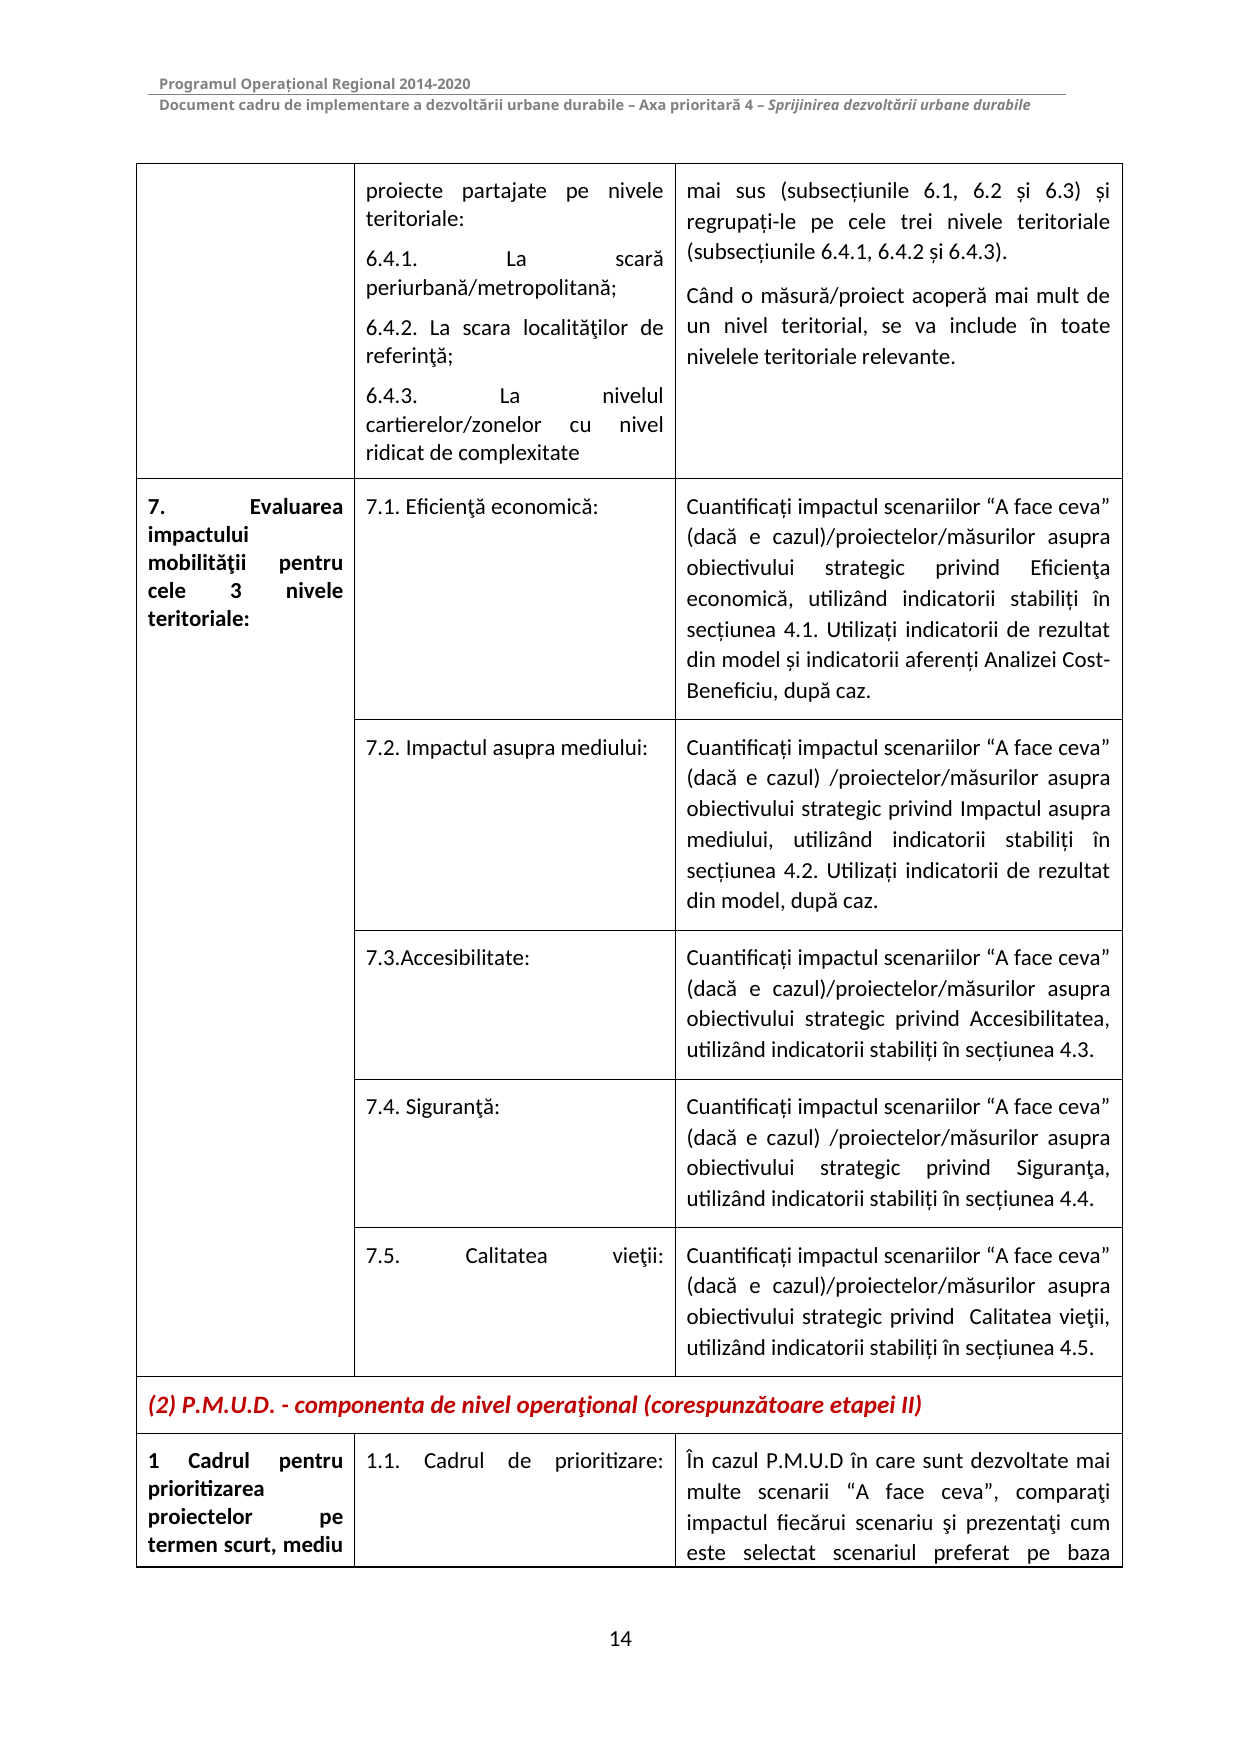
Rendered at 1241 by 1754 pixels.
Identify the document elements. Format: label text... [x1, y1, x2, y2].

table_cell Cuantificați impactul scenariilor “A face ceva” (dacă e cazul)/proiectelor/măsurilor asupra obiectivului strategic privind Eficienţa economică, utilizând indicatorii stabiliți în secțiunea 4.1. Utilizați indicatorii de rezultat din model și indicatorii aferenți Analizei Cost-Beneficiu, după caz. [676, 479, 1122, 719]
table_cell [676, 1434, 1122, 1566]
table_cell Cuantificați impactul scenariilor “A face ceva” (dacă e cazul)/proiectelor/măsurilor asupra obiectivului strategic privind Calitatea vieţii, utilizând indicatorii stabiliți în secțiunea 4.5. [676, 1228, 1122, 1376]
table_cell Cuantificați impactul scenariilor “A face ceva” (dacă e cazul) /proiectelor/măsurilor asupra obiectivului strategic privind Siguranţa, utilizând indicatorii stabiliți în secțiunea 4.4. [676, 1080, 1122, 1227]
table_cell 7.2. Impactul asupra mediului: [355, 720, 675, 929]
table_cell 7.4. Siguranţă: [355, 1080, 675, 1227]
table_cell 7.5. Calitatea vieţii: [355, 1228, 675, 1376]
table_cell 7.1. Eficienţă economică: [355, 479, 675, 719]
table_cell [137, 1434, 354, 1566]
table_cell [355, 164, 675, 478]
table_cell 7. Evaluarea impactului mobilităţii pentru cele 3 nivele teritoriale: [137, 479, 354, 1376]
table_cell 7.3.Accesibilitate: [355, 931, 675, 1078]
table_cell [355, 1434, 675, 1566]
table_cell Cuantificați impactul scenariilor “A face ceva” (dacă e cazul) /proiectelor/măsurilor asupra obiectivului strategic privind Impactul asupra mediului, utilizând indicatorii stabiliți în secțiunea 4.2. Utilizați indicatorii de rezultat din model, după caz. [676, 720, 1122, 929]
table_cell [676, 164, 1122, 478]
table_cell Cuantificați impactul scenariilor “A face ceva” (dacă e cazul)/proiectelor/măsurilor asupra obiectivului strategic privind Accesibilitatea, utilizând indicatorii stabiliți în secțiunea 4.3. [676, 931, 1122, 1078]
table_cell (2) P.M.U.D. - componenta de nivel operaţional (corespunzătoare etapei II) [137, 1377, 1122, 1433]
